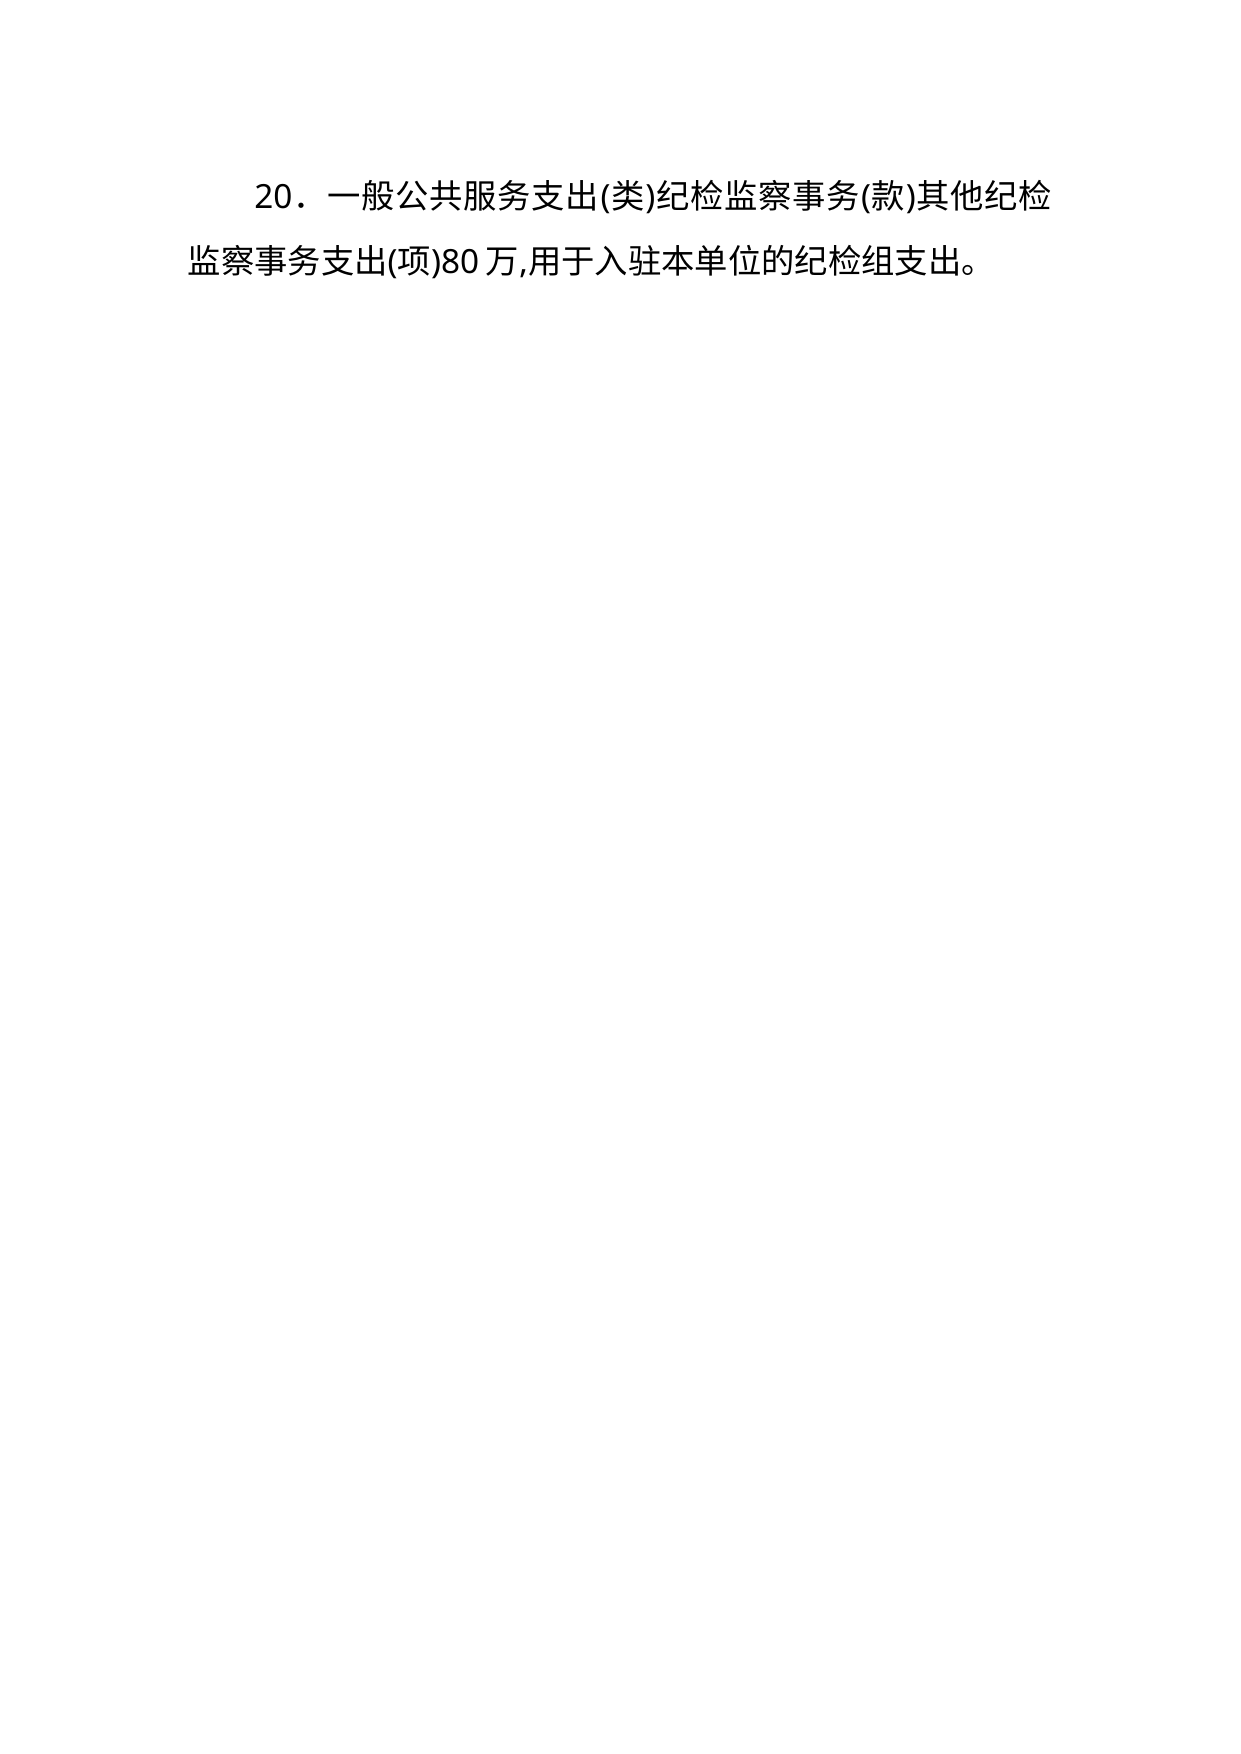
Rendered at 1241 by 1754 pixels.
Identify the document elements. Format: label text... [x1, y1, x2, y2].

text 20．一般公共服务支出(类)纪检监察事务(款)其他纪检监察事务支出(项)80万,用于入驻本单位的纪检组支出。 [187, 162, 1053, 292]
